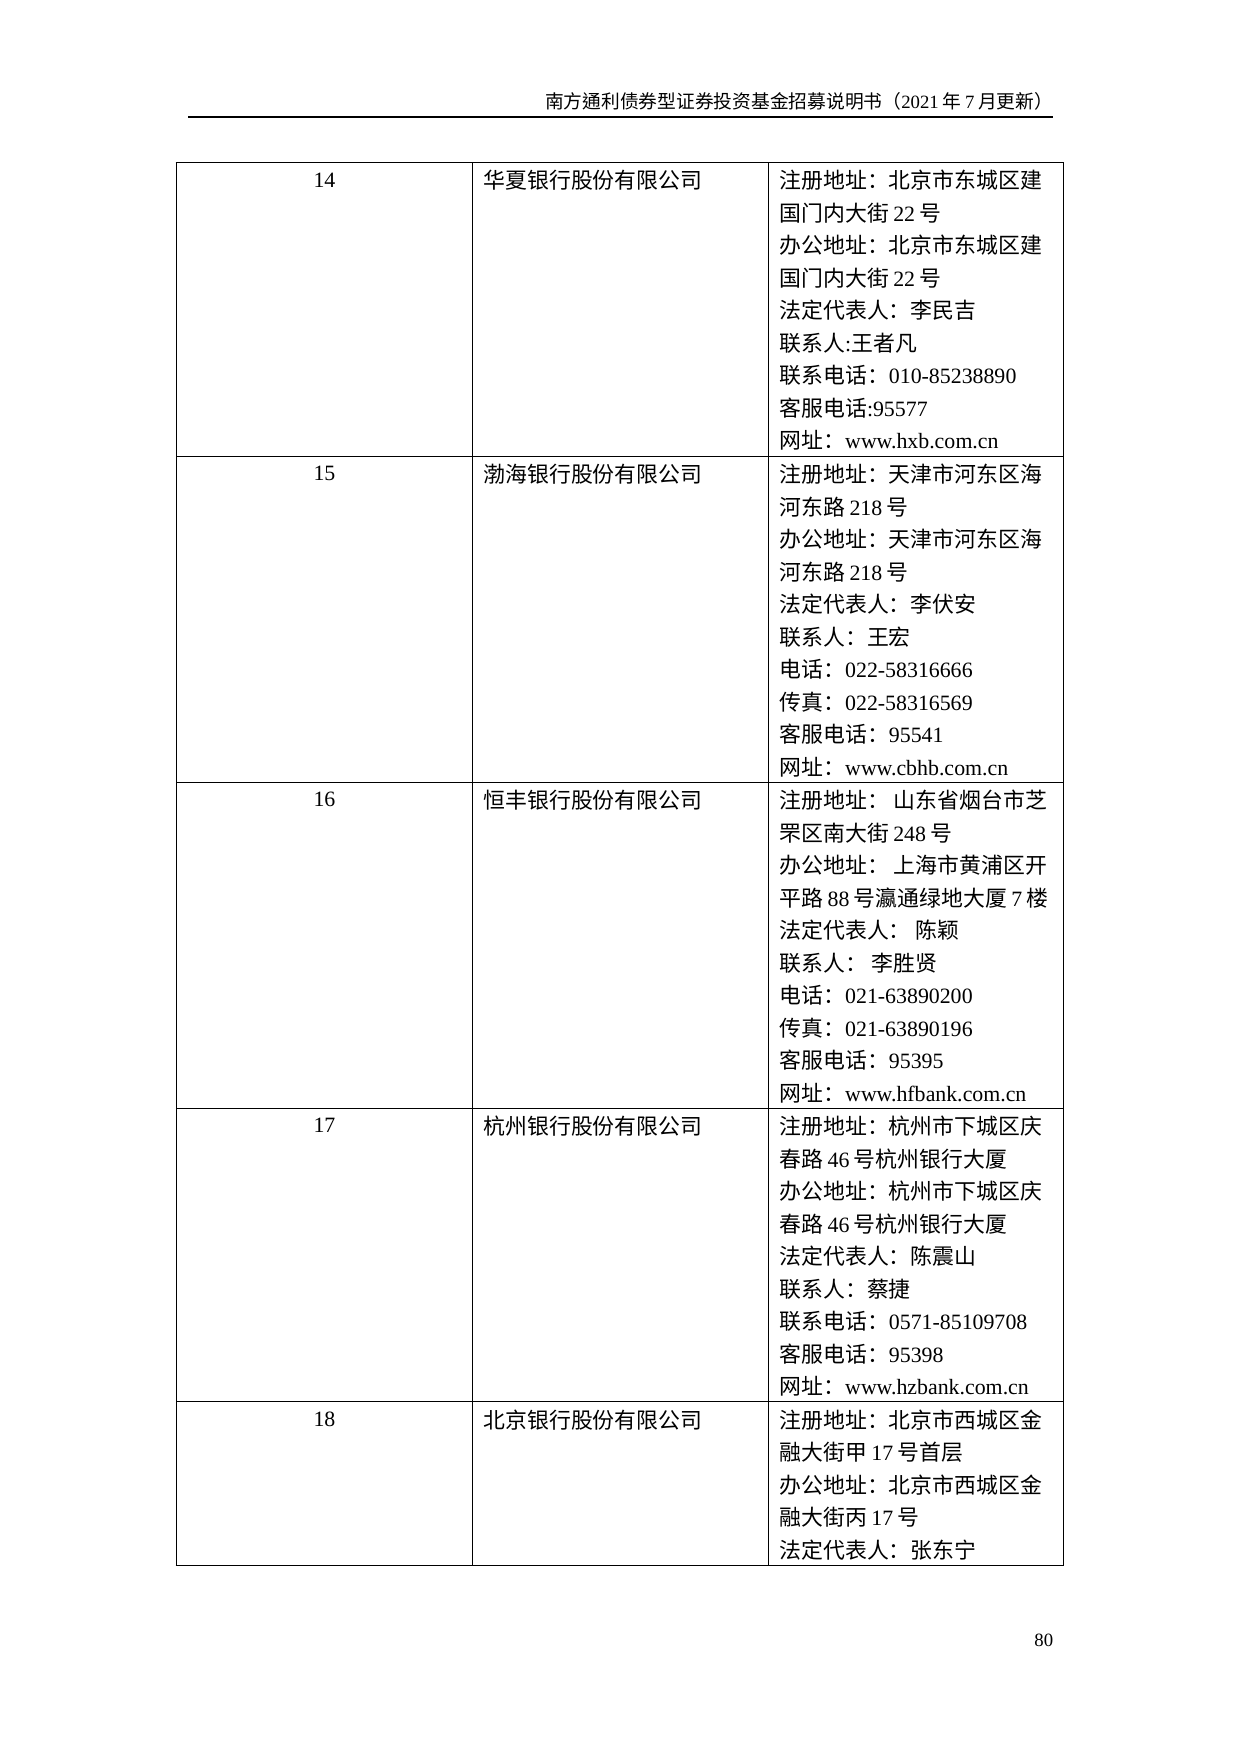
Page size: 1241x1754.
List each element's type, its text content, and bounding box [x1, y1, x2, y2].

table_cell 注册地址：杭州市下城区庆春路46号杭州银行大厦 办公地址：杭州市下城区庆春路46号杭州银行大厦 法定代表人：陈震山 联系人：蔡捷 联系电话：0571-85109708 客服电话：95398 网址：www.hzbank.com.cn [769, 1109, 1063, 1401]
table_cell 15 [177, 457, 472, 782]
table_cell 渤海银行股份有限公司 [473, 457, 768, 782]
table_cell 17 [177, 1109, 472, 1401]
table_cell 华夏银行股份有限公司 [473, 163, 768, 456]
table_cell 注册地址： 山东省烟台市芝罘区南大街248号 办公地址： 上海市黄浦区开平路88号瀛通绿地大厦7楼 法定代表人： 陈颖 联系人： 李胜贤 电话：021-63890200 传真：021-63890196 客服电话：95395 网址：www.hfbank.com.cn [769, 783, 1063, 1108]
table_cell 注册地址：天津市河东区海河东路218号 办公地址：天津市河东区海河东路218号 法定代表人：李伏安 联系人：王宏 电话：022-58316666 传真：022-58316569 客服电话：95541 网址：www.cbhb.com.cn [769, 457, 1063, 782]
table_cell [769, 1402, 1063, 1565]
table_cell 恒丰银行股份有限公司 [473, 783, 768, 1108]
table_cell 注册地址：北京市东城区建国门内大街22号 办公地址：北京市东城区建国门内大街22号 法定代表人：李民吉 联系人:王者凡 联系电话：010-85238890 客服电话:95577 网址：www.hxb.com.cn [769, 163, 1063, 456]
table_cell 北京银行股份有限公司 [473, 1402, 768, 1565]
table_cell 16 [177, 783, 472, 1108]
table_cell 杭州银行股份有限公司 [473, 1109, 768, 1401]
table_cell 18 [177, 1402, 472, 1565]
table_cell 14 [177, 163, 472, 456]
